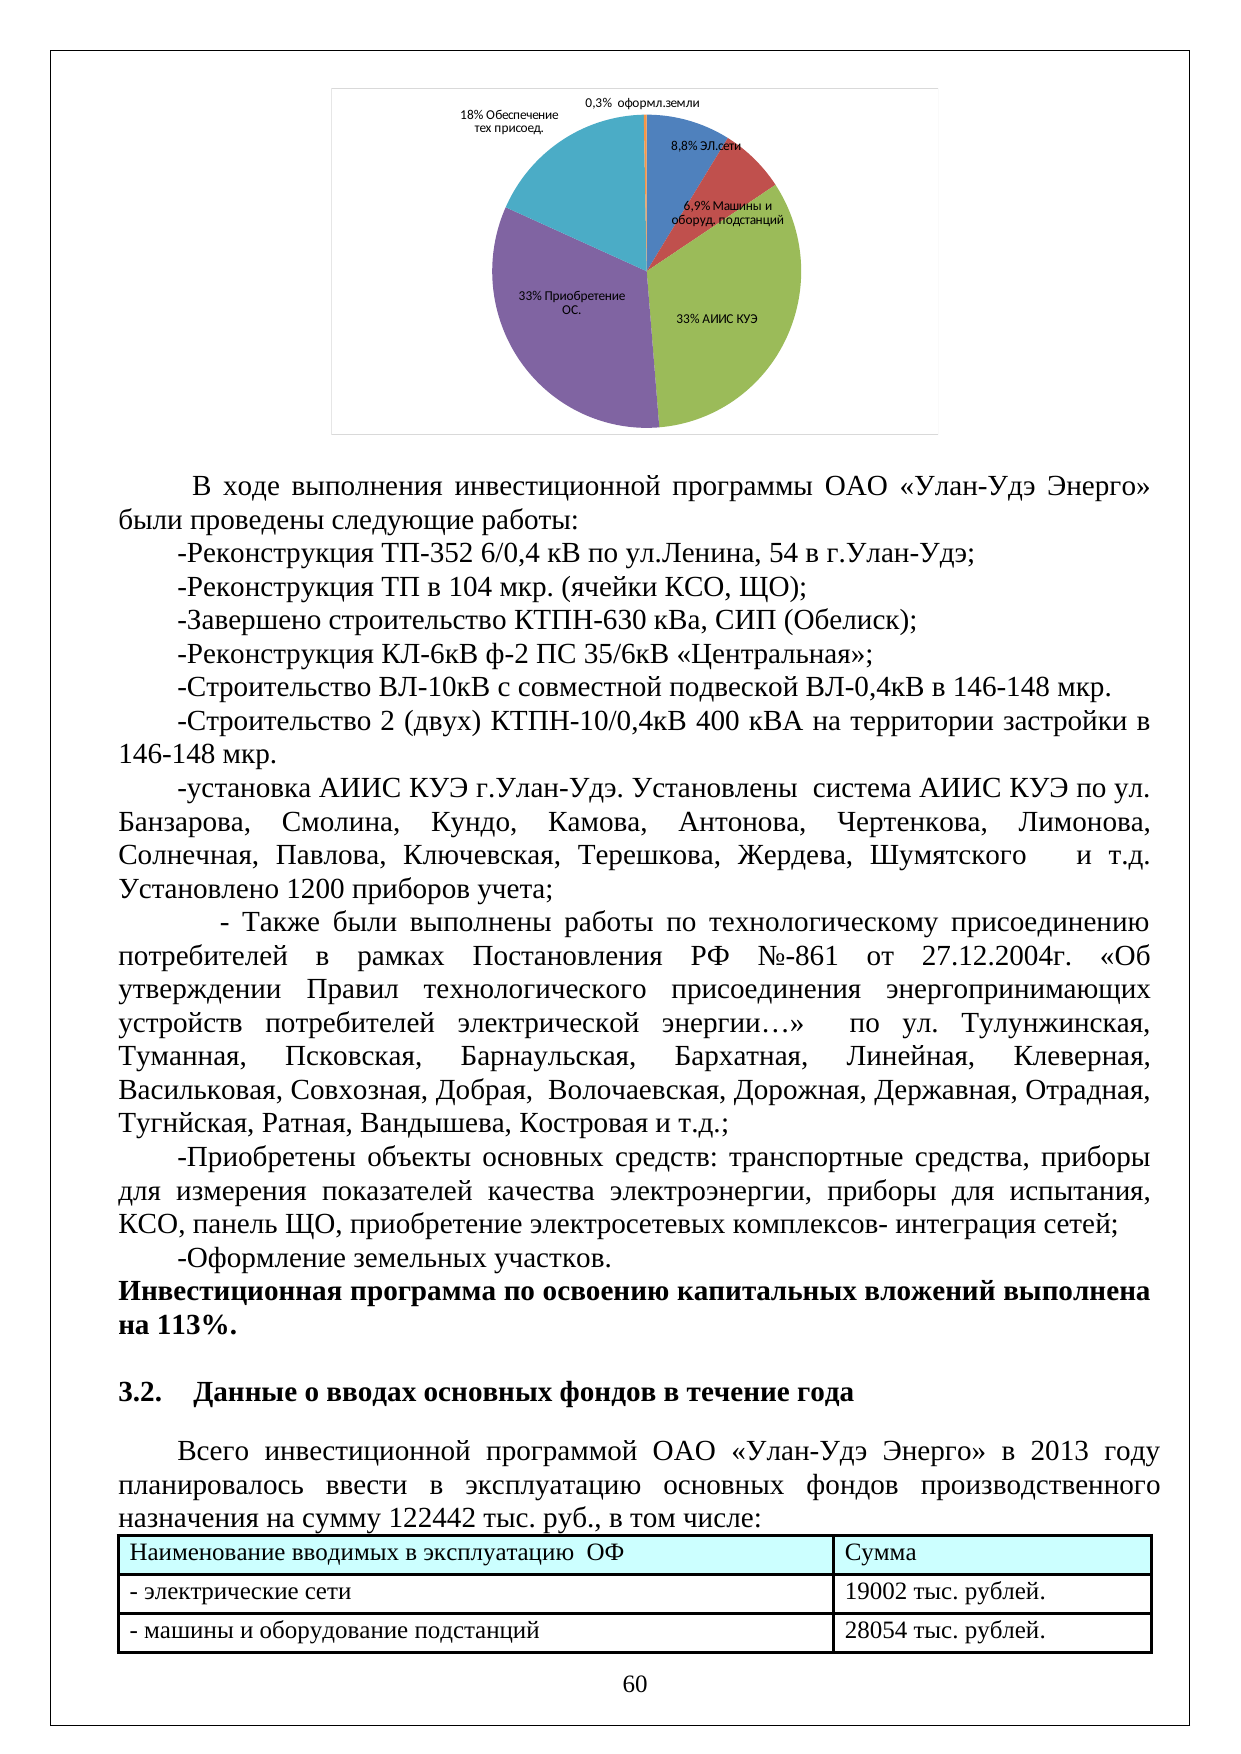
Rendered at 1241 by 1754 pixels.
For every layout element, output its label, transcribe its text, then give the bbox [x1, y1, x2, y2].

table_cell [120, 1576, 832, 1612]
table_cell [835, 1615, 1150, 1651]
text Всего инвестиционной программой ОАО «Улан-Удэ Энерго» в 2013 году планировалось ввести в эксплуатацию основных фондов производственного назначения на сумму 122442 тыс. руб., в том числе: [118, 1433, 1162, 1534]
list Данные о вводах основных фондов в течение года [118, 1374, 1172, 1407]
text - Также были выполнены работы по технологическому присоединению потребителей в рамках Постановления РФ №-861 от 27.12.2004г. «Об утверждении Правил технологического присоединения энергопринимающих устройств потребителей электрической энергии…» по ул. Тулунжинская, Туманная, Псковская, Барнаульская, Бархатная, Линейная, Клеверная, Васильковая, Совхозная, Добрая, Волочаевская, Дорожная, Державная, Отрадная, Тугнйская, Ратная, Вандышева, Костровая и т.д.; [118, 904, 1152, 1139]
text -Реконструкция КЛ-6кВ ф-2 ПС 35/6кВ «Центральная»; [118, 636, 1152, 669]
text -установка АИИС КУЭ г.Улан-Удэ. Установлены система АИИС КУЭ по ул. Банзарова, Смолина, Кундо, Камова, Антонова, Чертенкова, Лимонова, Солнечная, Павлова, Ключевская, Терешкова, Жердева, Шумятского и т.д. Установлено 1200 приборов учета; [118, 770, 1152, 904]
text Инвестиционная программа по освоению капитальных вложений выполнена на 113%. [118, 1273, 1152, 1340]
text -Строительство 2 (двух) КТПН-10/0,4кВ 400 кВА на территории застройки в 146-148 мкр. [118, 703, 1152, 770]
text -Строительство ВЛ-10кВ с совместной подвеской ВЛ-0,4кВ в 146-148 мкр. [118, 669, 1152, 703]
text -Реконструкция ТП в 104 мкр. (ячейки КСО, ЩО); [118, 569, 1152, 602]
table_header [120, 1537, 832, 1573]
text -Завершено строительство КТПН-630 кВа, СИП (Обелиск); [118, 602, 1152, 636]
text -Оформление земельных участков. [118, 1240, 1152, 1273]
text В ходе выполнения инвестиционной программы ОАО «Улан-Удэ Энерго» были проведены следующие работы: [118, 468, 1152, 535]
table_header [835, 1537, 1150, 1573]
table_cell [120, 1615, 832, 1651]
text -Приобретены объекты основных средств: транспортные средства, приборы для измерения показателей качества электроэнергии, приборы для испытания, КСО, панель ЩО, приобретение электросетевых комплексов- интеграция сетей; [118, 1139, 1152, 1240]
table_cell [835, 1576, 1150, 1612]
text -Реконструкция ТП-352 6/0,4 кВ по ул.Ленина, 54 в г.Улан-Удэ; [118, 535, 1152, 569]
